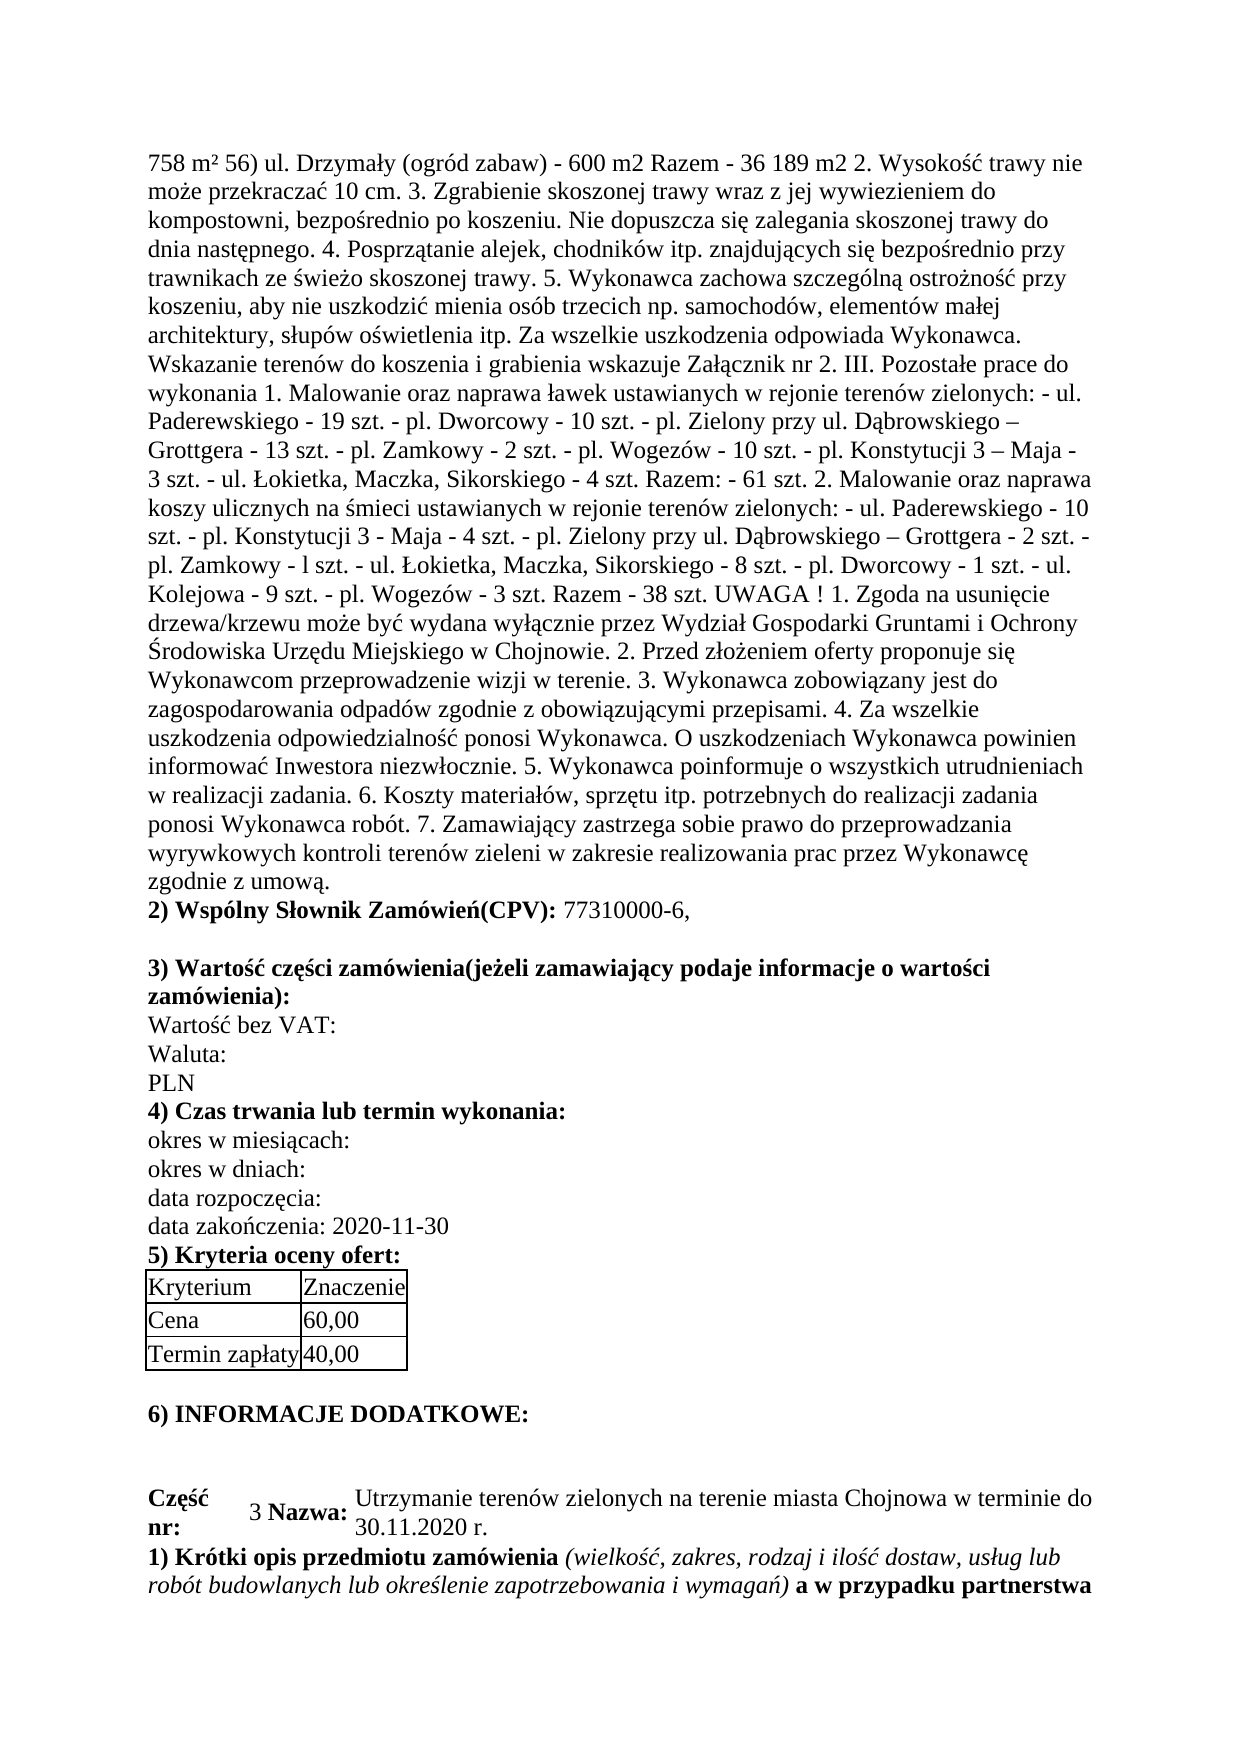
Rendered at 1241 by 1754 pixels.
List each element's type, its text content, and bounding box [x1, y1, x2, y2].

table_header Nazwa: [266, 1481, 353, 1542]
table_cell Cena [147, 1304, 300, 1336]
table_cell 40,00 [302, 1337, 406, 1369]
text 6) INFORMACJE DODATKOWE: [148, 1371, 1093, 1456]
table_cell 60,00 [302, 1304, 406, 1336]
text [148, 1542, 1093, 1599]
table_header Część nr: [146, 1481, 247, 1542]
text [148, 148, 1093, 1269]
table_header Kryterium [147, 1271, 300, 1302]
table_cell Termin zapłaty [147, 1337, 300, 1369]
table_header Utrzymanie terenów zielonych na terenie miasta Chojnowa w terminie do 30.11.2020 r. [353, 1481, 1100, 1542]
table_header 3 [248, 1481, 266, 1542]
table_header Znaczenie [302, 1271, 406, 1302]
